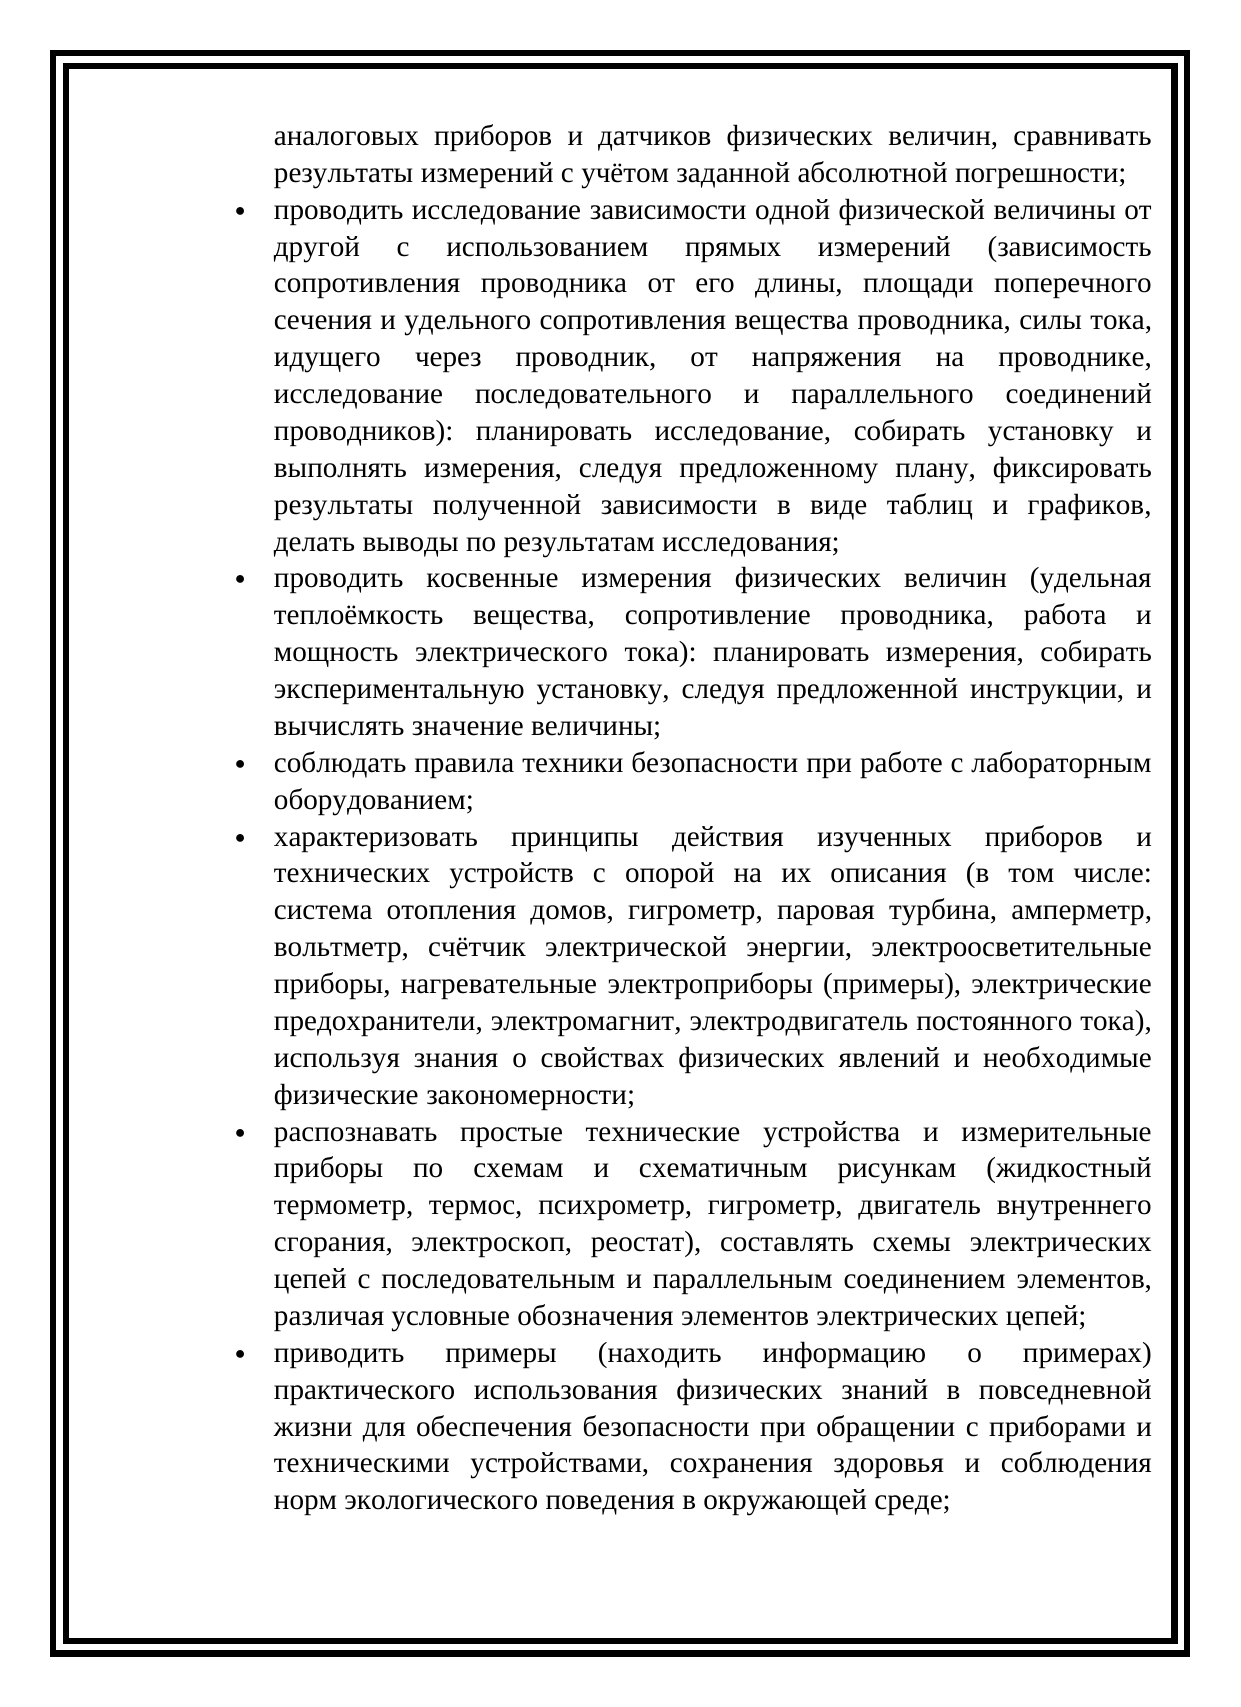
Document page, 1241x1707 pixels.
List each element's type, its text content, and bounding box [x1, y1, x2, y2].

list соблюдать правила техники безопасности при работе с лабораторным оборудованием; [236, 745, 1152, 815]
list распознавать простые технические устройства и измерительные приборы по схемам и схематичным рисункам (жидкостный термометр, термос, психрометр, гигрометр, двигатель внутреннего сгорания, электроскоп, реостат), составлять схемы электрических цепей с последовательным и параллельным соединением элементов, различая условные обозначения элементов электрических цепей; [236, 1114, 1152, 1332]
list проводить исследование зависимости одной физической величины от другой с использованием прямых измерений (зависимость сопротивления проводника от его длины, площади поперечного сечения и удельного сопротивления вещества проводника, силы тока, идущего через проводник, от напряжения на проводнике, исследование последовательного и параллельного соединений проводников): планировать исследование, собирать установку и выполнять измерения, следуя предложенному плану, фиксировать результаты полученной зависимости в виде таблиц и графиков, делать выводы по результатам исследования; [236, 192, 1152, 557]
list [236, 118, 1152, 188]
list характеризовать принципы действия изученных приборов и технических устройств с опорой на их описания (в том числе: система отопления домов, гигрометр, паровая турбина, амперметр, вольтметр, счётчик электрической энергии, электроосветительные приборы, нагревательные электроприборы (примеры), электрические предохранители, электромагнит, электродвигатель постоянного тока), используя знания о свойствах физических явлений и необходимые физические закономерности; [236, 819, 1152, 1110]
list приводить примеры (находить информацию о примерах) практического использования физических знаний в повседневной жизни для обеспечения безопасности при обращении с приборами и техническими устройствами, сохранения здоровья и соблюдения норм экологического поведения в окружающей среде; [236, 1335, 1152, 1516]
list проводить косвенные измерения физических величин (удельная теплоёмкость вещества, сопротивление проводника, работа и мощность электрического тока): планировать измерения, собирать экспериментальную установку, следуя предложенной инструкции, и вычислять значение величины; [236, 561, 1152, 742]
